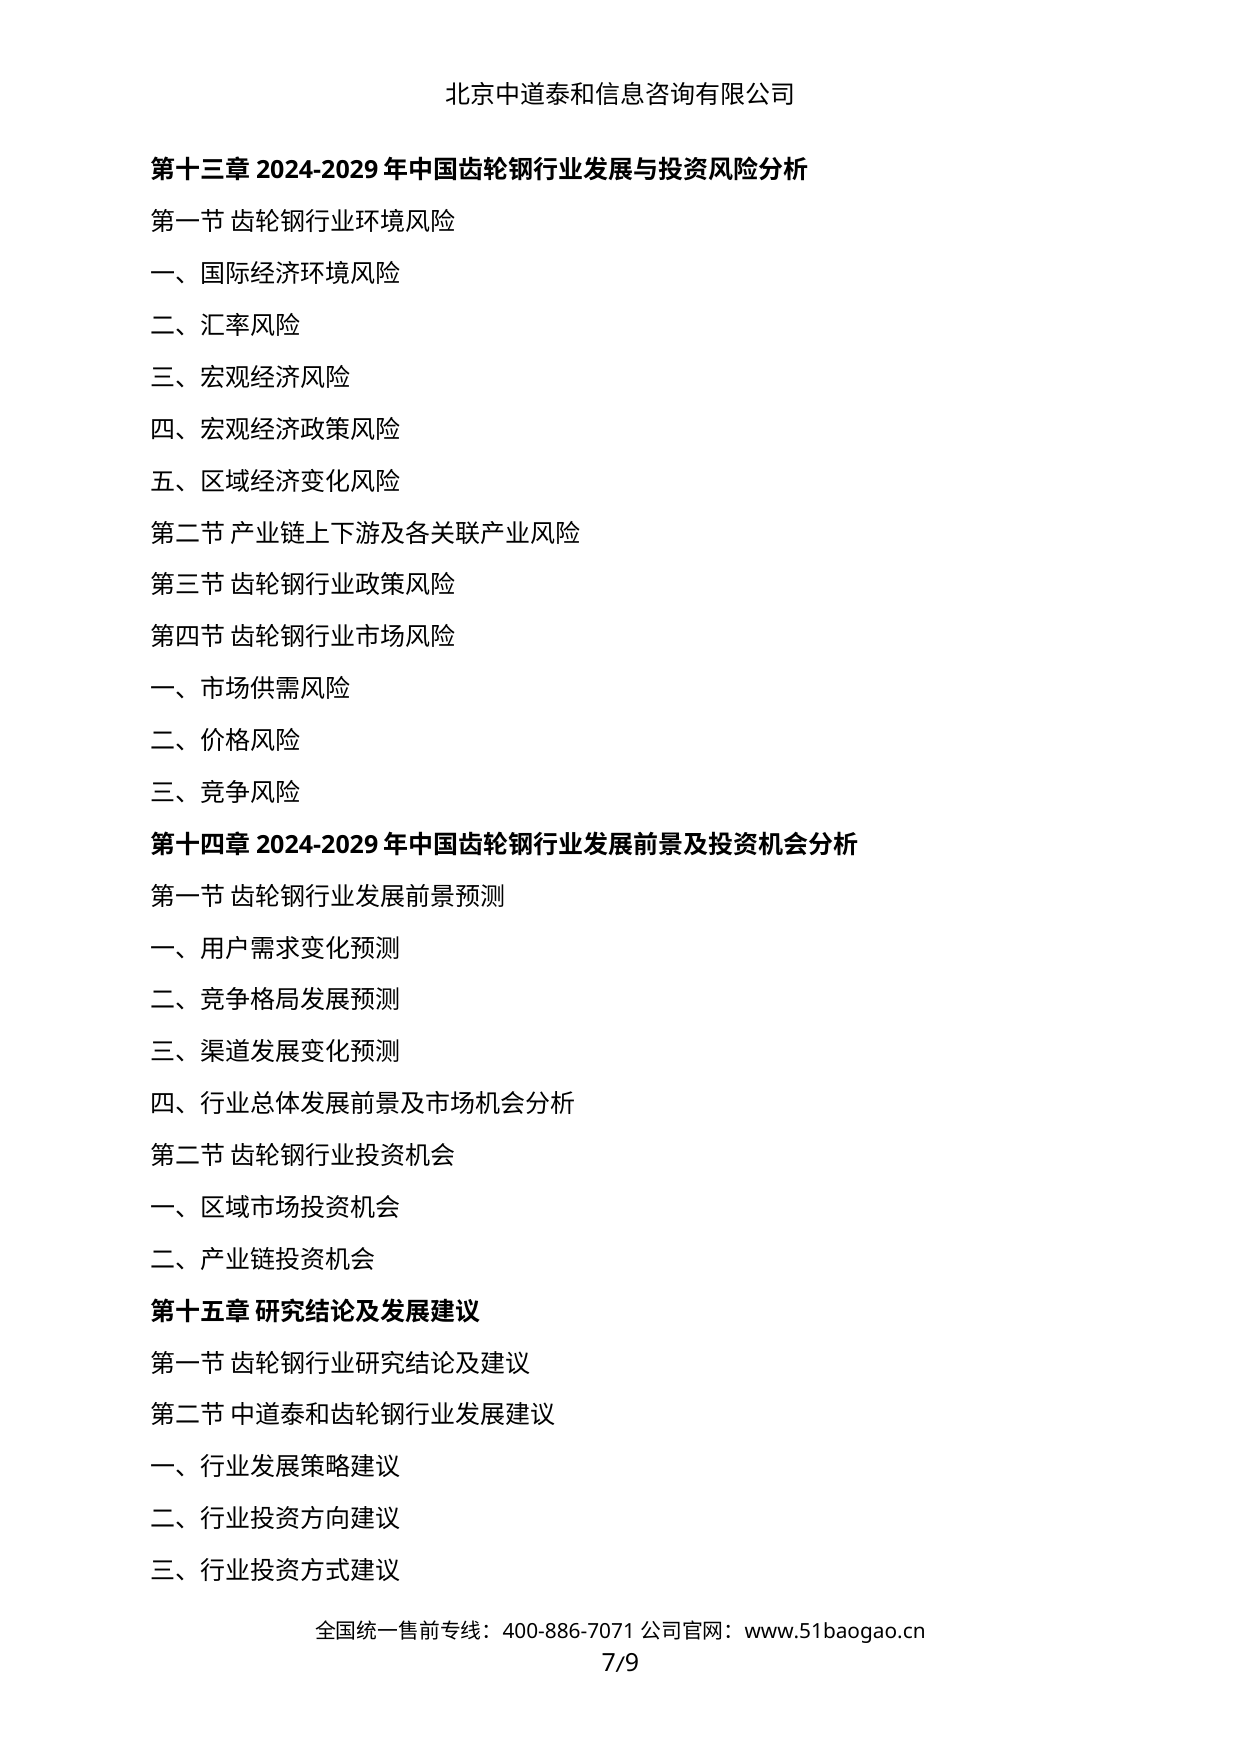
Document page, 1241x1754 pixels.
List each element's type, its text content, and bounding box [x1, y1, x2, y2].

text 第十四章 2024-2029年中国齿轮钢行业发展前景及投资机会分析 [150, 824, 1090, 861]
text 第一节 齿轮钢行业环境风险 [150, 202, 1090, 238]
text 一、市场供需风险 [150, 669, 1090, 705]
text 第二节 产业链上下游及各关联产业风险 [150, 513, 1090, 549]
text 第四节 齿轮钢行业市场风险 [150, 617, 1090, 653]
text 三、渠道发展变化预测 [150, 1032, 1090, 1068]
text 二、汇率风险 [150, 306, 1090, 342]
text 四、宏观经济政策风险 [150, 409, 1090, 446]
text 一、国际经济环境风险 [150, 254, 1090, 290]
text 三、行业投资方式建议 [150, 1551, 1090, 1587]
text 二、价格风险 [150, 721, 1090, 757]
text 一、行业发展策略建议 [150, 1447, 1090, 1483]
text 第十三章 2024-2029年中国齿轮钢行业发展与投资风险分析 [150, 150, 1090, 186]
text 第二节 齿轮钢行业投资机会 [150, 1136, 1090, 1172]
text 第一节 齿轮钢行业发展前景预测 [150, 876, 1090, 912]
text 一、用户需求变化预测 [150, 928, 1090, 964]
text 第二节 中道泰和齿轮钢行业发展建议 [150, 1395, 1090, 1431]
text 一、区域市场投资机会 [150, 1187, 1090, 1224]
text 三、宏观经济风险 [150, 357, 1090, 394]
text 二、产业链投资机会 [150, 1239, 1090, 1276]
text 第十五章 研究结论及发展建议 [150, 1291, 1090, 1327]
text 第一节 齿轮钢行业研究结论及建议 [150, 1343, 1090, 1379]
text 二、行业投资方向建议 [150, 1499, 1090, 1535]
text 四、行业总体发展前景及市场机会分析 [150, 1084, 1090, 1120]
text 第三节 齿轮钢行业政策风险 [150, 565, 1090, 601]
text 五、区域经济变化风险 [150, 461, 1090, 497]
text 三、竞争风险 [150, 772, 1090, 809]
text 二、竞争格局发展预测 [150, 980, 1090, 1016]
